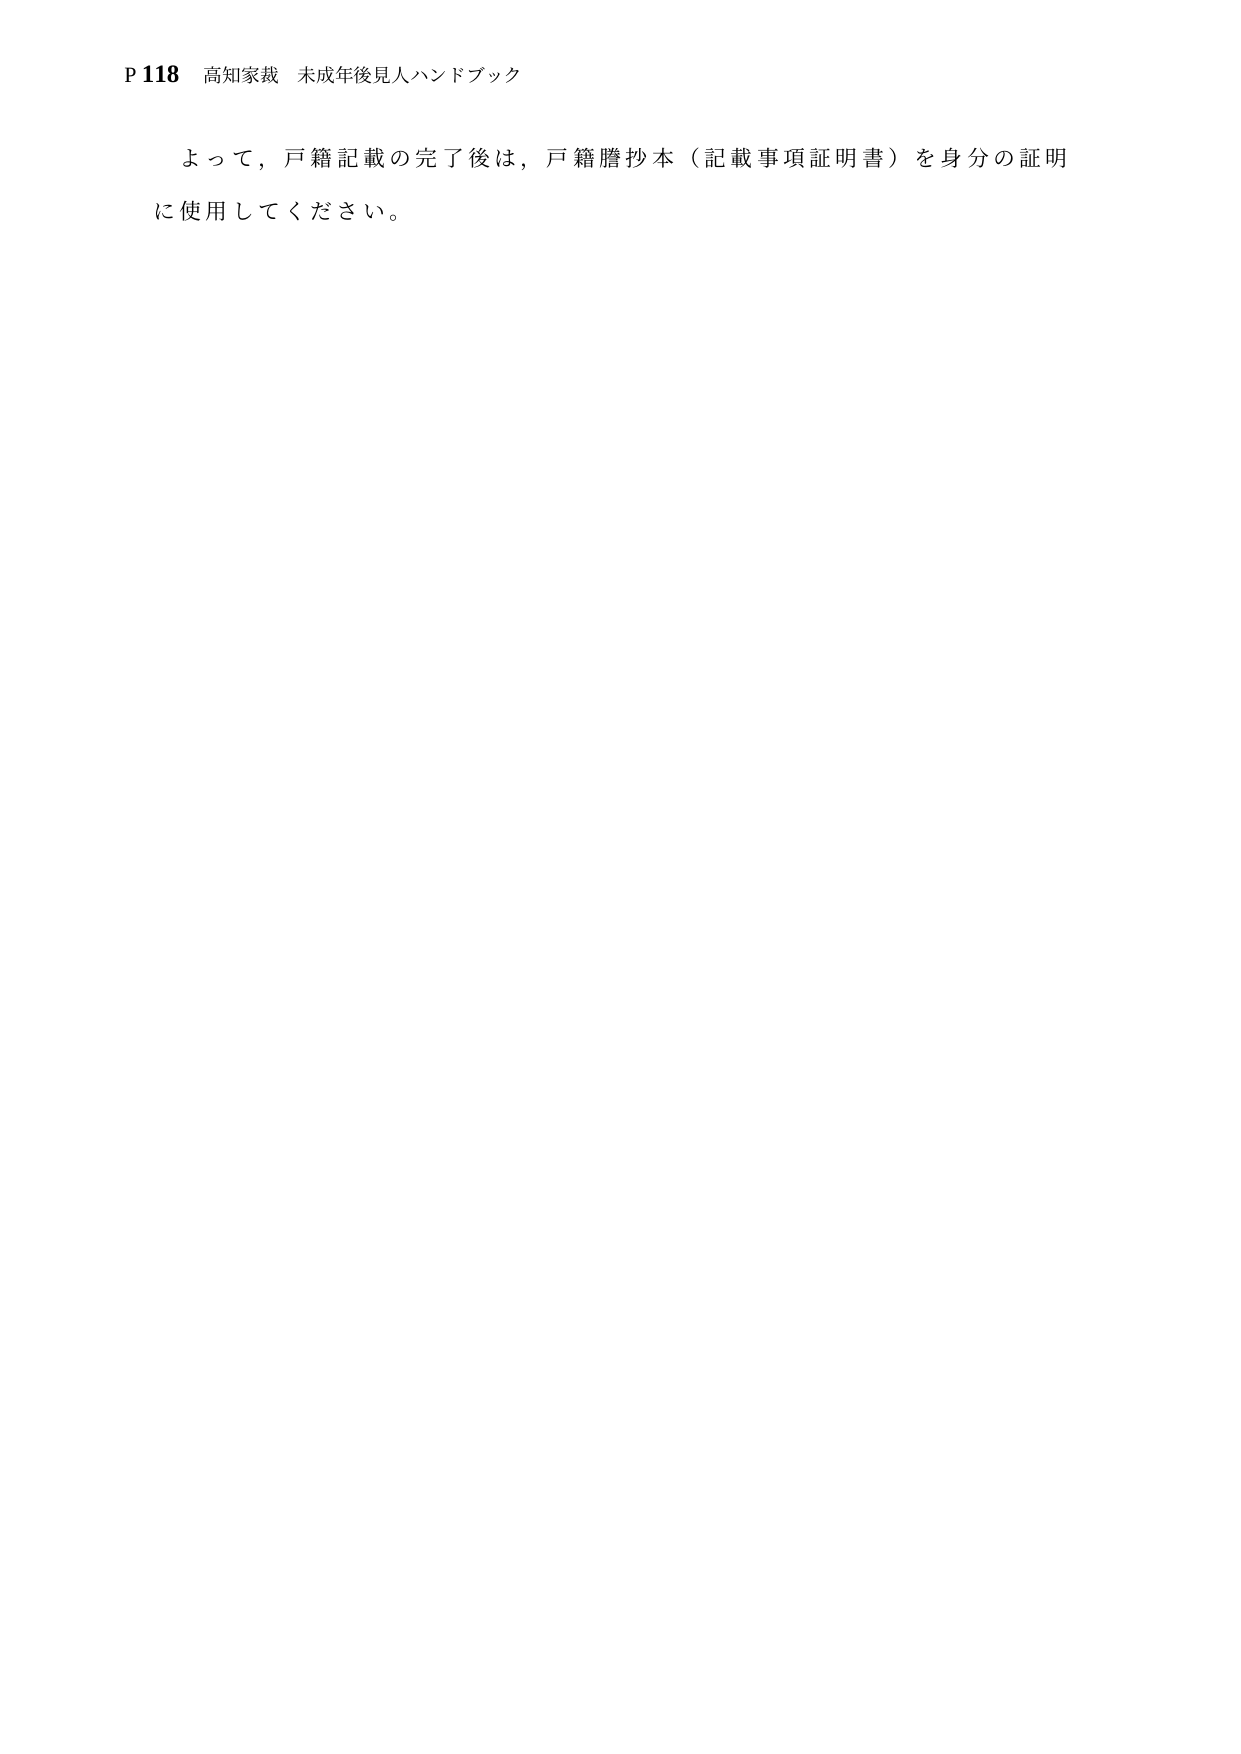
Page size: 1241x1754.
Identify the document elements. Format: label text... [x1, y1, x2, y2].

text よって，戸籍記載の完了後は，戸籍謄抄本（記載事項証明書）を身分の証明に使用してください。 [127, 130, 1072, 237]
